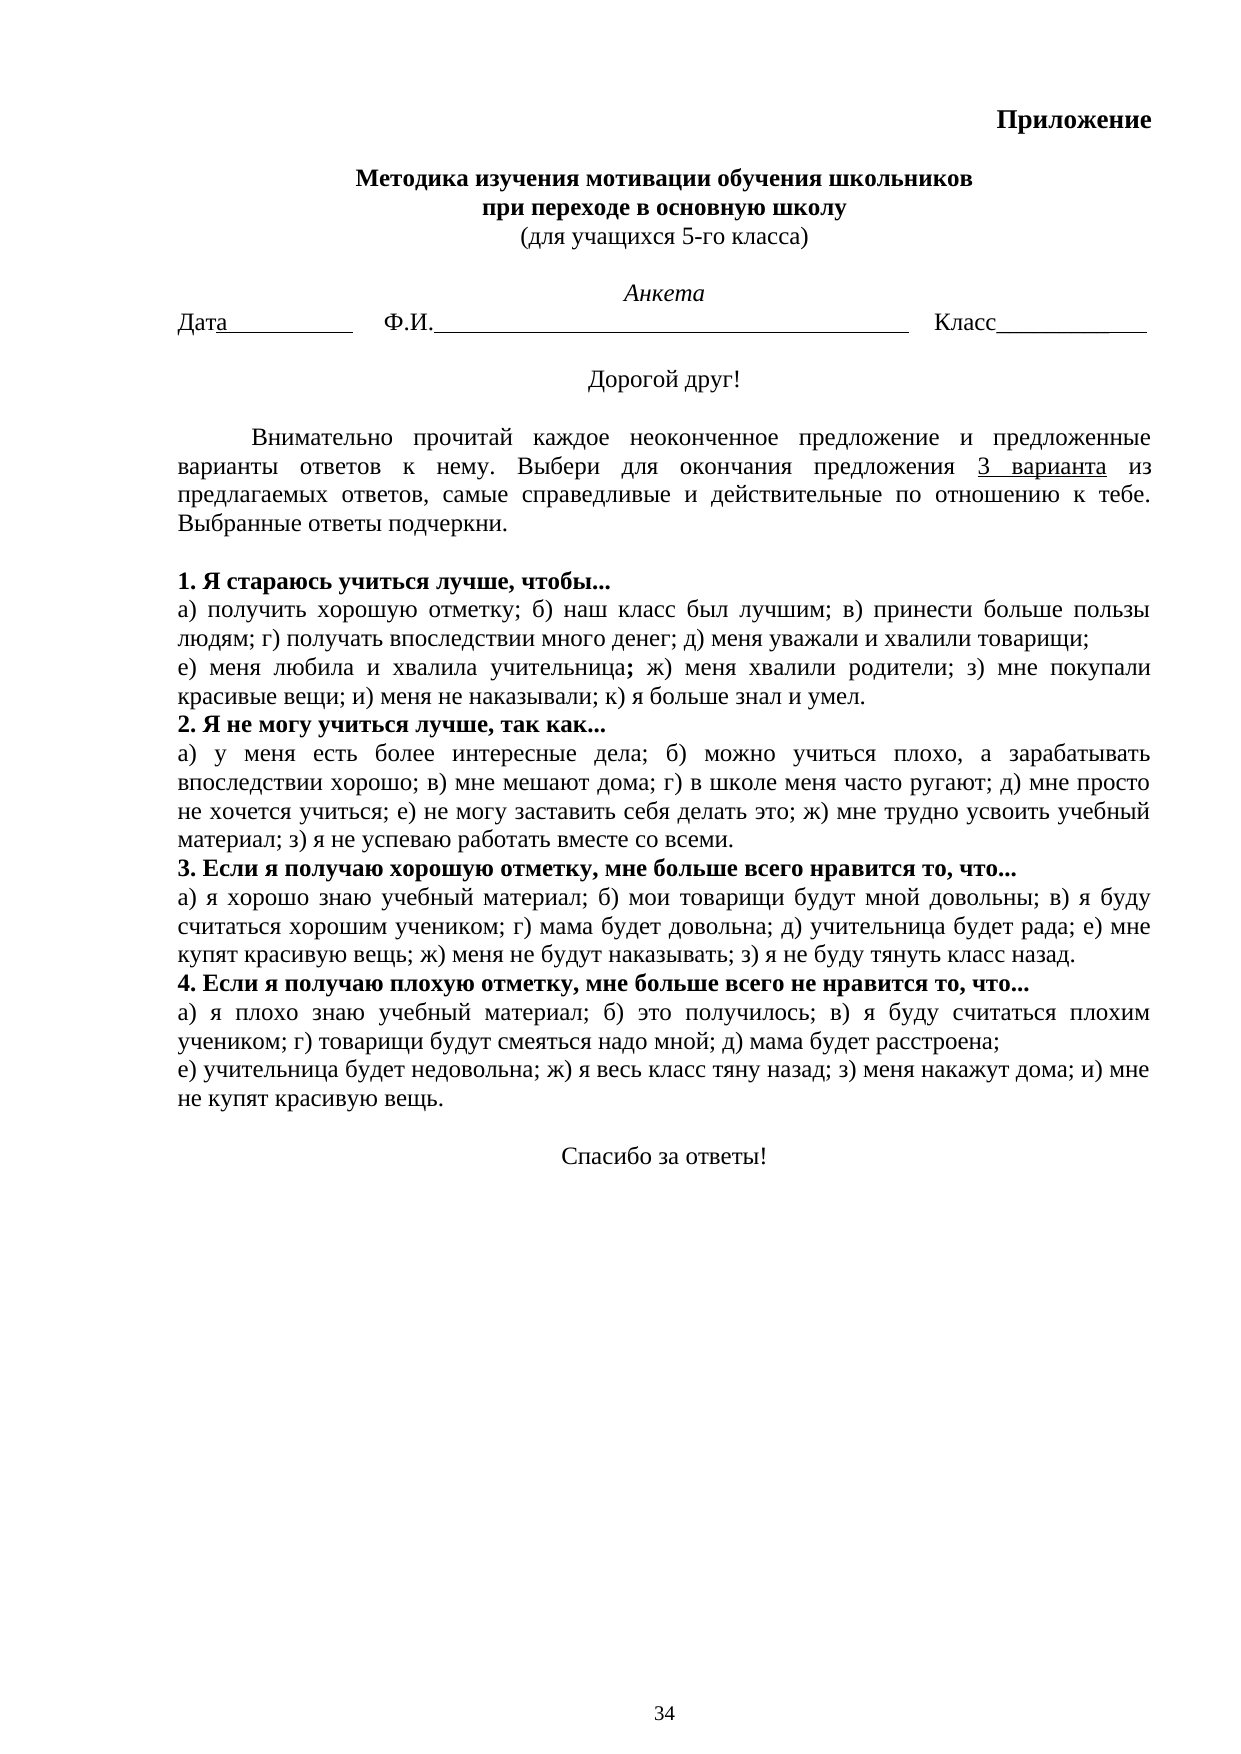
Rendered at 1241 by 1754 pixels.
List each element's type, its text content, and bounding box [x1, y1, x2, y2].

text (для учащихся 5-го класса) [177, 221, 1152, 249]
text Приложение [177, 103, 1152, 134]
text е) учительница будет недовольна; ж) я весь класс тяну назад; з) меня накажут дома; и) мне не купят красивую вещь. [177, 1054, 1152, 1112]
text а) у меня есть более интересные дела; б) можно учиться плохо, а зарабатывать впоследствии хорошо; в) мне мешают дома; г) в школе меня часто ругают; д) мне просто не хочется учиться; е) не могу заставить себя делать это; ж) мне трудно усвоить учебный материал; з) я не успеваю работать вместе со всеми. [177, 738, 1152, 853]
text при переходе в основную школу [177, 192, 1152, 221]
text 2. Я не могу учиться лучше, так как... [177, 709, 1152, 738]
text е) меня любила и хвалила учительница; ж) меня хвалили родители; з) мне покупали красивые вещи; и) меня не наказывали; к) я больше знал и умел. [177, 652, 1152, 709]
text Внимательно прочитай каждое неоконченное предложение и предложенные варианты ответов к нему. Выбери для окончания предложения 3 варианта из предлагаемых ответов, самые справедливые и действительные по отношению к тебе. Выбранные ответы подчеркни. [177, 422, 1152, 537]
text Методика изучения мотивации обучения школьников [177, 163, 1152, 192]
text а) я хорошо знаю учебный материал; б) мои товарищи будут мной довольны; в) я буду считаться хорошим учеником; г) мама будет довольна; д) учительница будет рада; е) мне купят красивую вещь; ж) меня не будут наказывать; з) я не буду тянуть класс назад. [177, 882, 1152, 968]
text Дорогой друг! [177, 364, 1152, 393]
text 1. Я стараюсь учиться лучше, чтобы... [177, 566, 1152, 594]
text а) я плохо знаю учебный материал; б) это получилось; в) я буду считаться плохим учеником; г) товарищи будут смеяться надо мной; д) мама будет расстроена; [177, 997, 1152, 1054]
text 3. Если я получаю хорошую отметку, мне больше всего нравится то, что... [177, 853, 1152, 882]
text Анкета [177, 278, 1152, 307]
text Спасибо за ответы! [177, 1141, 1152, 1169]
text Дата Ф.И. Класс_________ [177, 307, 1152, 336]
text а) получить хорошую отметку; б) наш класс был лучшим; в) принести больше пользы людям; г) получать впоследствии много денег; д) меня уважали и хвалили товарищи; [177, 594, 1152, 652]
text 4. Если я получаю плохую отметку, мне больше всего не нравится то, что... [177, 968, 1152, 997]
